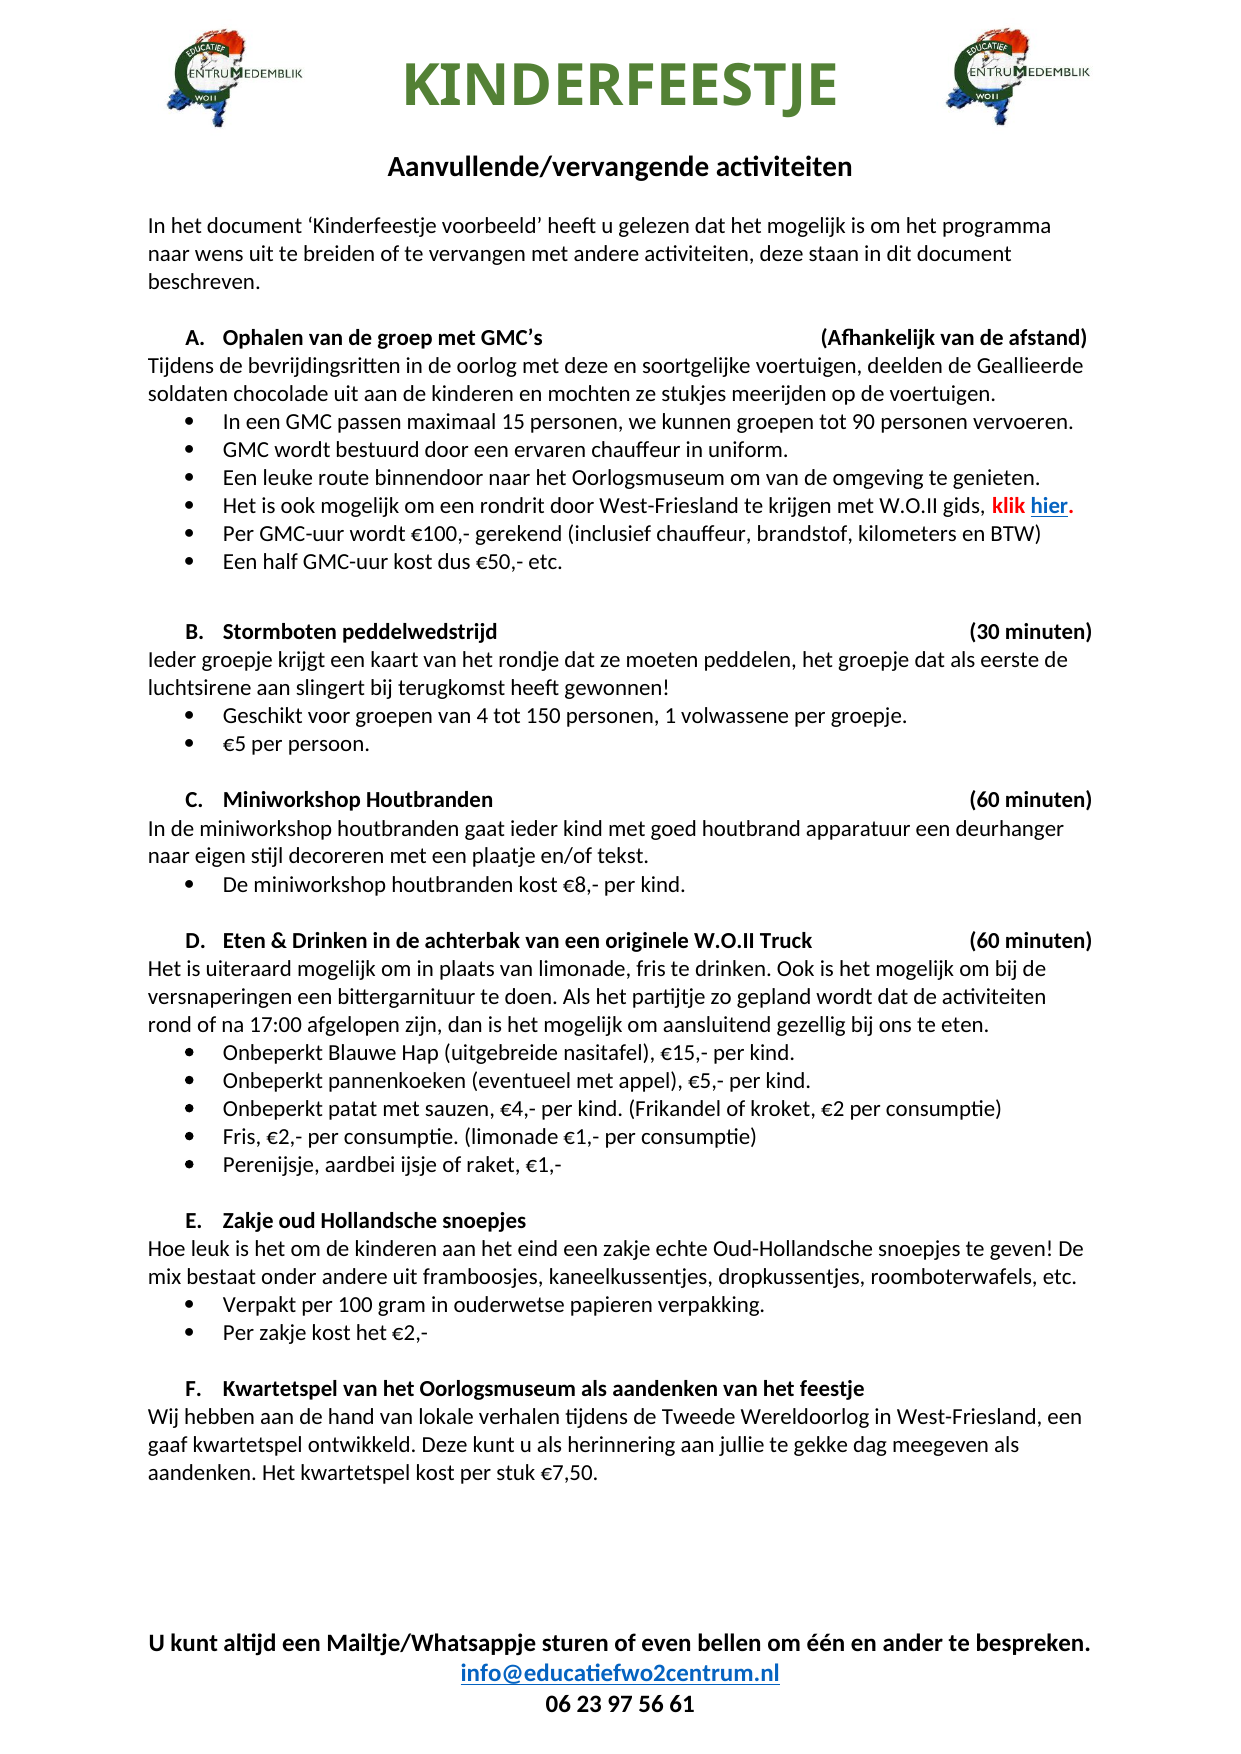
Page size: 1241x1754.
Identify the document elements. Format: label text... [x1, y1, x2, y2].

list Stormboten peddelwedstrijd (30 minuten) [185, 617, 1093, 646]
list Per zakje kost het €2,- [185, 1318, 1093, 1346]
text Wij hebben aan de hand van lokale verhalen tijdens de Tweede Wereldoorlog in West-Friesland, een gaaf kwartetspel ontwikkeld. Deze kunt u als herinnering aan jullie te gekke dag meegeven als aandenken. Het kwartetspel kost per stuk €7,50. [148, 1402, 1093, 1486]
list Miniworkshop Houtbranden (60 minuten) [185, 786, 1093, 814]
list In een GMC passen maximaal 15 personen, we kunnen groepen tot 90 personen vervoeren. [185, 407, 1093, 435]
list Per GMC-uur wordt €100,- gerekend (inclusief chauffeur, brandstof, kilometers en BTW) [185, 519, 1093, 547]
list €5 per persoon. [185, 729, 1093, 758]
list Verpakt per 100 gram in ouderwetse papieren verpakking. [185, 1290, 1093, 1318]
text Tijdens de bevrijdingsritten in de oorlog met deze en soortgelijke voertuigen, deelden de Geallieerde soldaten chocolade uit aan de kinderen en mochten ze stukjes meerijden op de voertuigen. [148, 351, 1093, 407]
list Eten & Drinken in de achterbak van een originele W.O.II Truck (60 minuten) [185, 926, 1093, 954]
list Kwartetspel van het Oorlogsmuseum als aandenken van het feestje [185, 1374, 1093, 1402]
list De miniworkshop houtbranden kost €8,- per kind. [185, 870, 1093, 898]
list Perenijsje, aardbei ijsje of raket, €1,- [185, 1150, 1093, 1178]
text Hoe leuk is het om de kinderen aan het eind een zakje echte Oud-Hollandsche snoepjes te geven! De mix bestaat onder andere uit framboosjes, kaneelkussentjes, dropkussentjes, roomboterwafels, etc. [148, 1234, 1093, 1290]
list Zakje oud Hollandsche snoepjes [185, 1206, 1093, 1234]
text In de miniworkshop houtbranden gaat ieder kind met goed houtbrand apparatuur een deurhanger naar eigen stijl decoreren met een plaatje en/of tekst. [148, 814, 1093, 870]
picture [925, 18, 1100, 137]
list Fris, €2,- per consumptie. (limonade €1,- per consumptie) [185, 1122, 1093, 1150]
text Aanvullende/vervangende activiteiten [148, 148, 1093, 183]
list Onbeperkt patat met sauzen, €4,- per kind. (Frikandel of kroket, €2 per consumptie) [185, 1094, 1093, 1122]
list Onbeperkt Blauwe Hap (uitgebreide nasitafel), €15,- per kind. [185, 1038, 1093, 1066]
text Ieder groepje krijgt een kaart van het rondje dat ze moeten peddelen, het groepje dat als eerste de luchtsirene aan slingert bij terugkomst heeft gewonnen! [148, 646, 1093, 702]
list Ophalen van de groep met GMC’s (Afhankelijk van de afstand) [185, 323, 1093, 351]
text In het document ‘Kinderfeestje voorbeeld’ heeft u gelezen dat het mogelijk is om het programma naar wens uit te breiden of te vervangen met andere activiteiten, deze staan in dit document beschreven. [148, 211, 1093, 295]
list Een leuke route binnendoor naar het Oorlogsmuseum om van de omgeving te genieten. [185, 463, 1093, 491]
list GMC wordt bestuurd door een ervaren chauffeur in uniform. [185, 435, 1093, 463]
list Onbeperkt pannenkoeken (eventueel met appel), €5,- per kind. [185, 1066, 1093, 1094]
text Het is uiteraard mogelijk om in plaats van limonade, fris te drinken. Ook is het mogelijk om bij de versnaperingen een bittergarnituur te doen. Als het partijtje zo gepland wordt dat de activiteiten rond of na 17:00 afgelopen zijn, dan is het mogelijk om aansluitend gezellig bij ons te eten. [148, 954, 1093, 1038]
list Een half GMC-uur kost dus €50,- etc. [185, 547, 1093, 576]
list Het is ook mogelijk om een rondrit door West-Friesland te krijgen met W.O.II gids, klik hier. [185, 491, 1093, 519]
list Geschikt voor groepen van 4 tot 150 personen, 1 volwassene per groepje. [185, 702, 1093, 729]
picture [147, 19, 312, 139]
